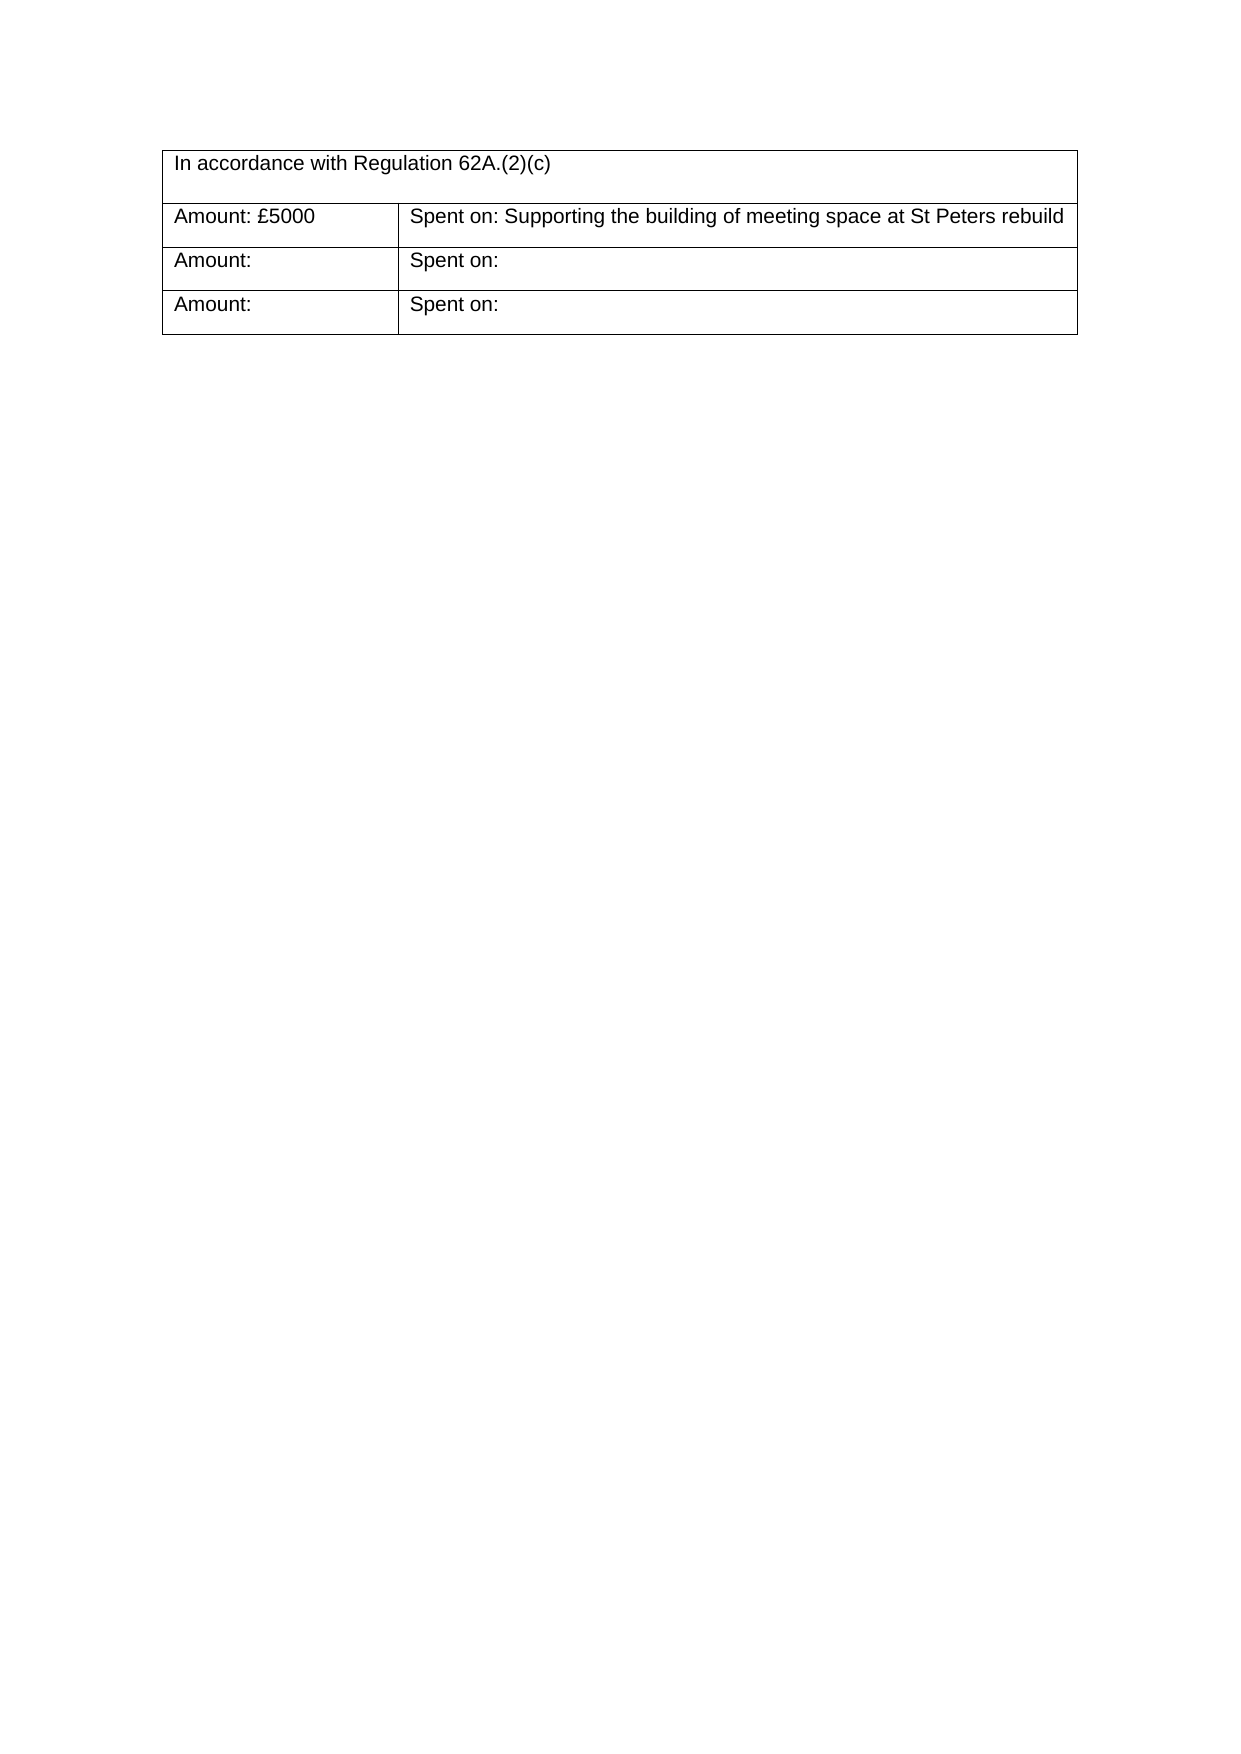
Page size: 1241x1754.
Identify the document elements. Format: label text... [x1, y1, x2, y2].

table_cell Spent on: [399, 291, 1077, 334]
table_cell Spent on: Supporting the building of meeting space at St Peters rebuild [399, 204, 1077, 247]
table_cell Spent on: [399, 248, 1077, 290]
table_cell Amount: [163, 248, 398, 290]
table_cell Amount: [163, 291, 398, 334]
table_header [163, 151, 1077, 203]
table_cell Amount: £5000 [163, 204, 398, 247]
